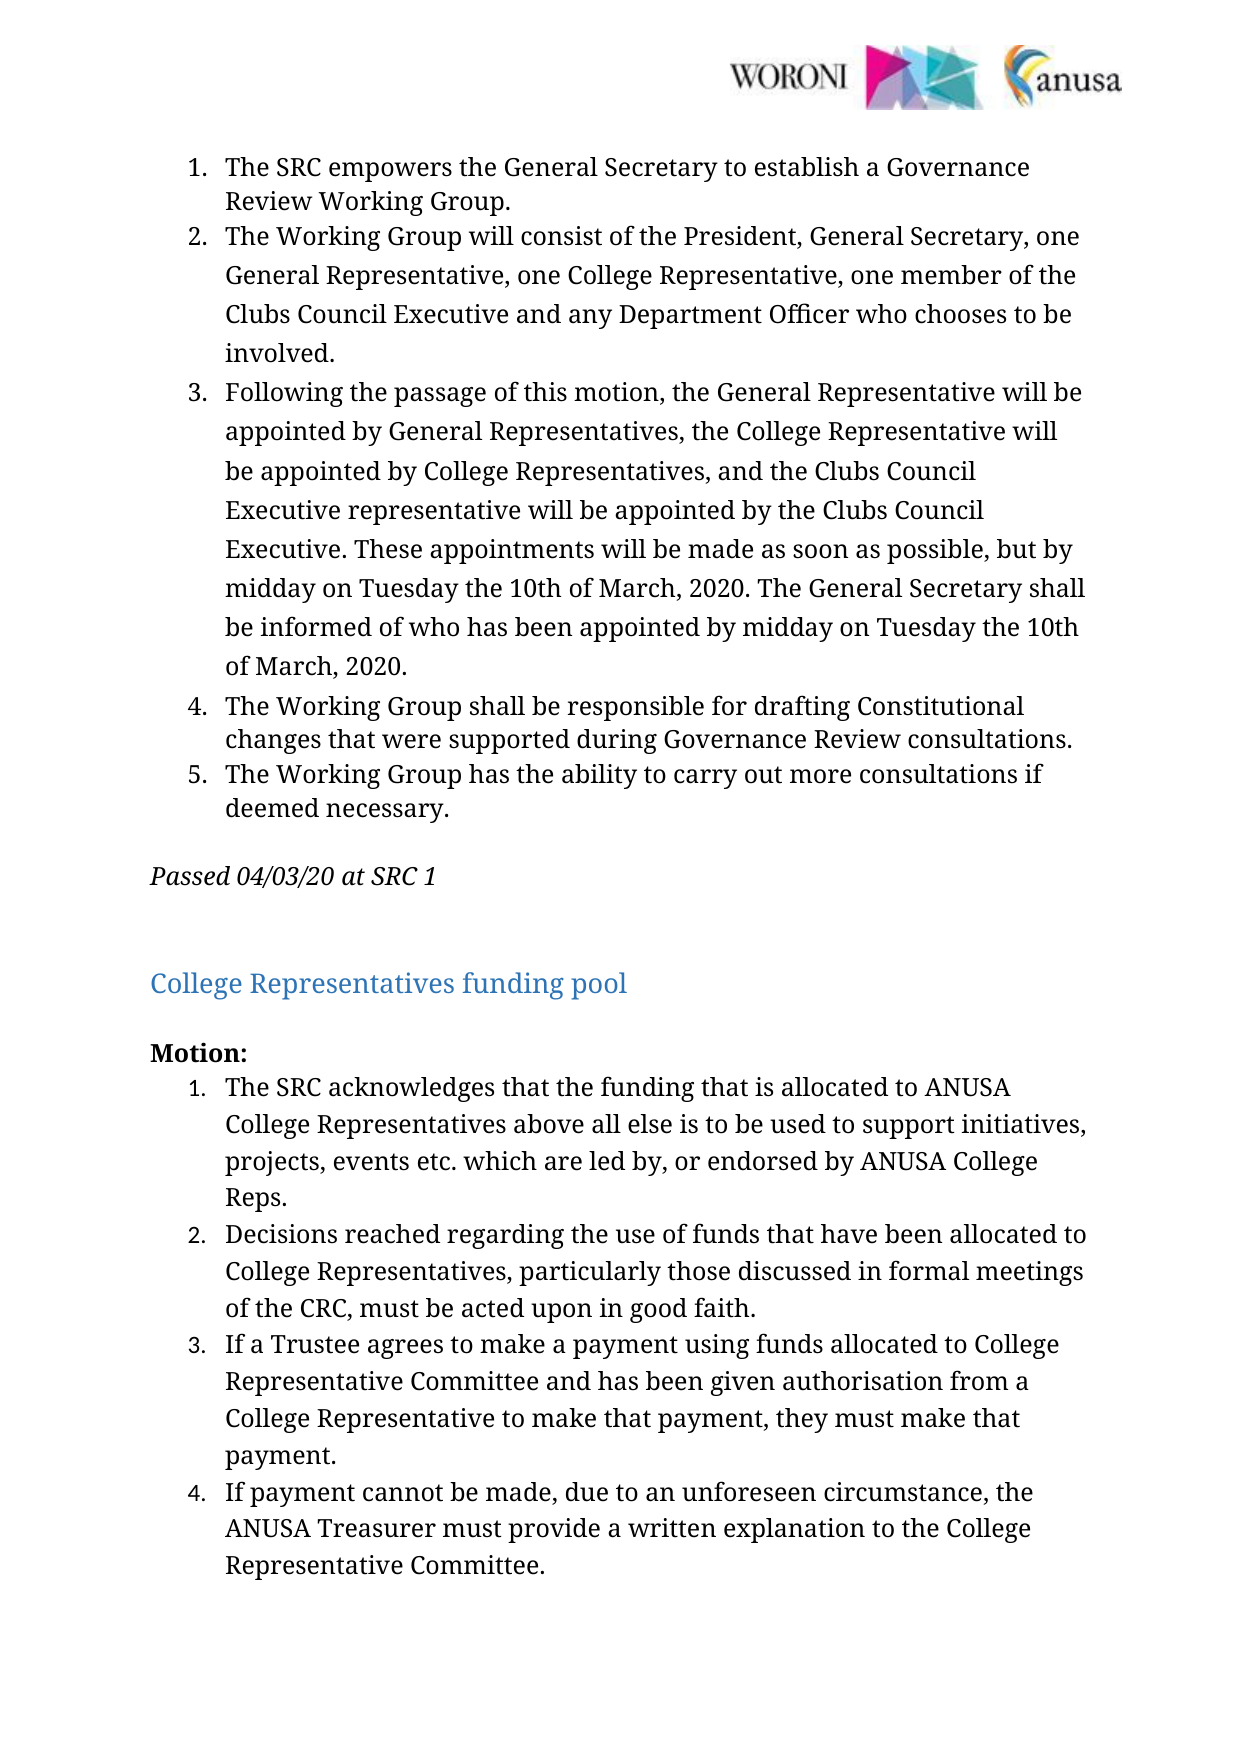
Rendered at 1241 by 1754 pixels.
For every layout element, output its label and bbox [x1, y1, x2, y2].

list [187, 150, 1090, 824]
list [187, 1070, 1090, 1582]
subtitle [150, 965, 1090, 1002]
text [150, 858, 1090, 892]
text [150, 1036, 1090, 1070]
picture [729, 45, 1122, 110]
